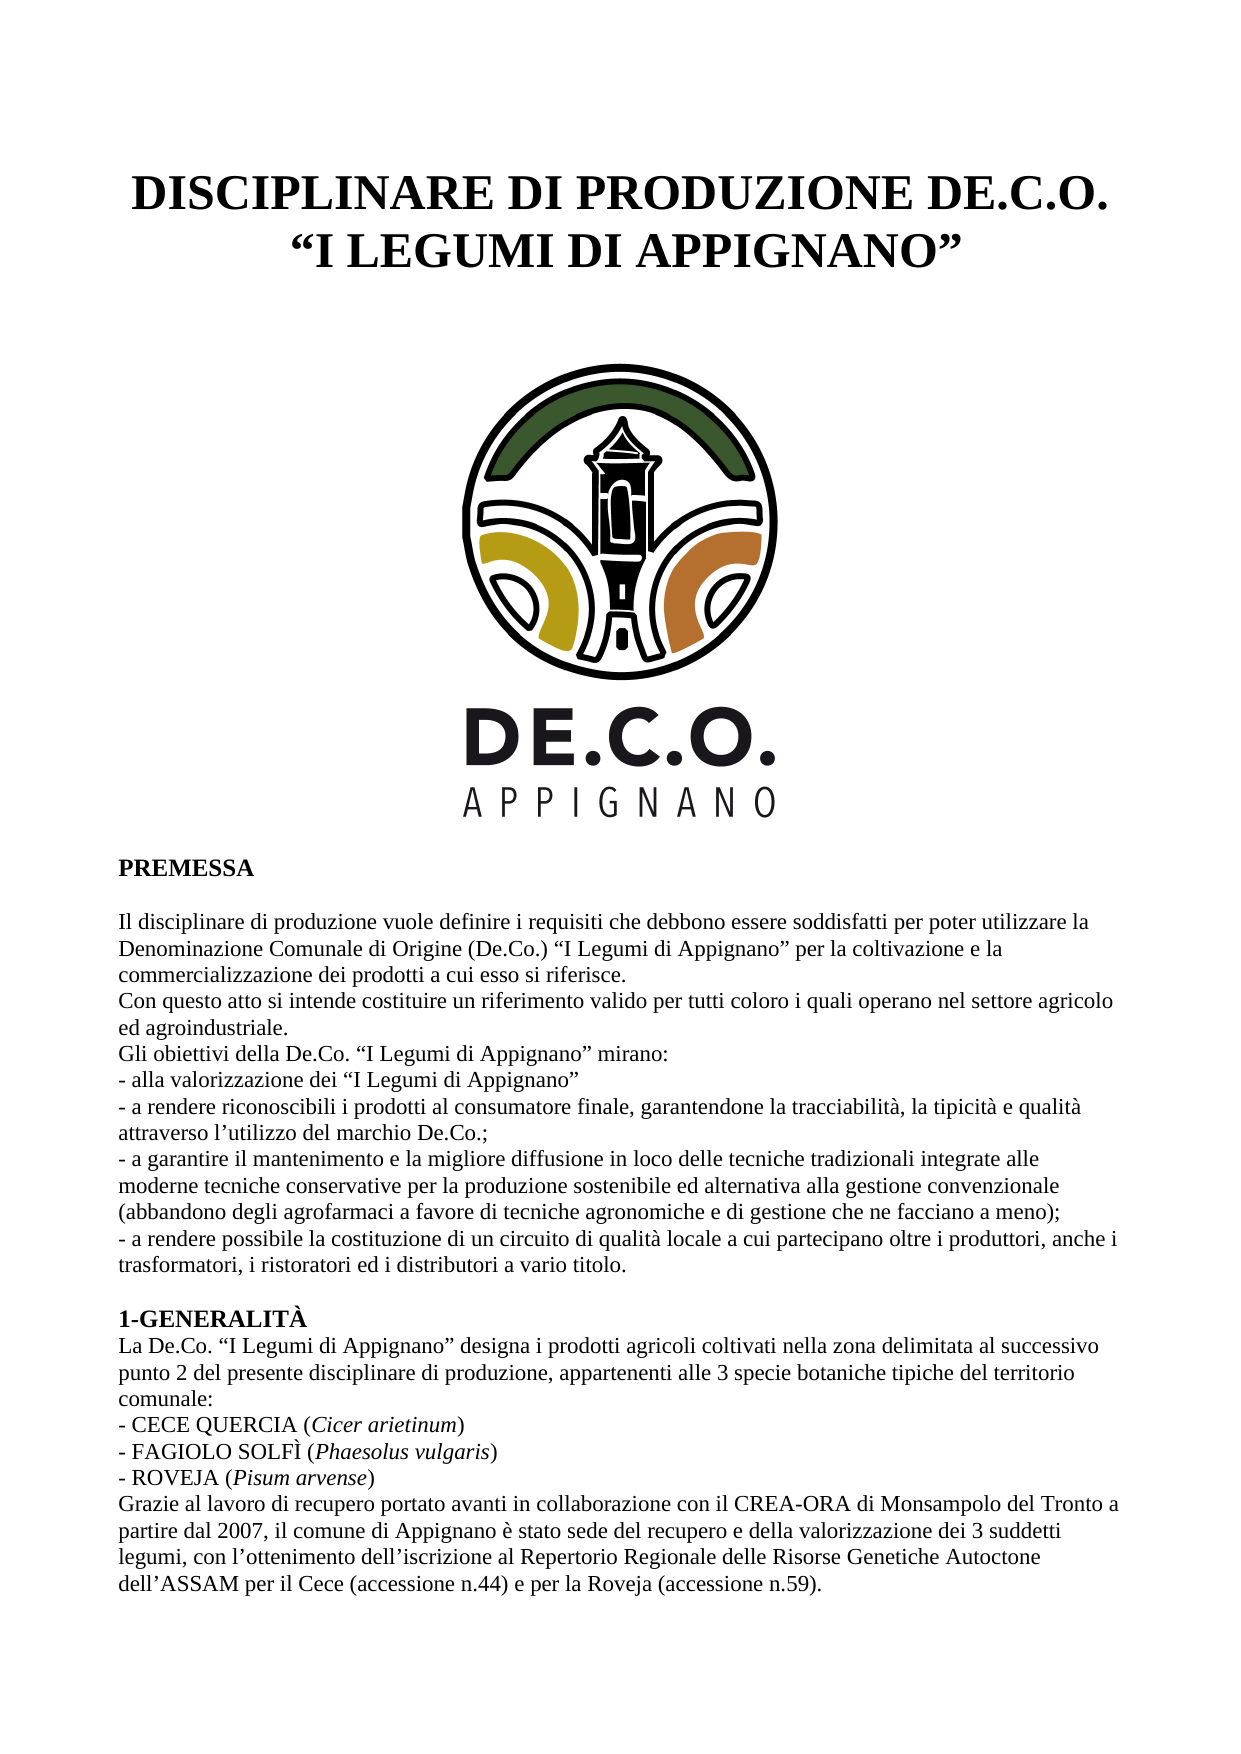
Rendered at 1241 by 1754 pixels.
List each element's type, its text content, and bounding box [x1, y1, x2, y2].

text DISCIPLINARE DI PRODUZIONE DE.C.O. “I LEGUMI DI APPIGNANO” [118, 163, 1122, 278]
text Il disciplinare di produzione vuole definire i requisiti che debbono essere soddisfatti per poter utilizzare la Denominazione Comunale di Origine (De.Co.) “I Legumi di Appignano” per la coltivazione e la commercializzazione dei prodotti a cui esso si riferisce. Con questo atto si intende costituire un riferimento valido per tutti coloro i quali operano nel settore agricolo ed agroindustriale. Gli obiettivi della De.Co. “I Legumi di Appignano” mirano: - alla valorizzazione dei “I Legumi di Appignano” - a rendere riconoscibili i prodotti al consumatore finale, garantendone la tracciabilità, la tipicità e qualità attraverso l’utilizzo del marchio De.Co.; - a garantire il mantenimento e la migliore diffusione in loco delle tecniche tradizionali integrate alle moderne tecniche conservative per la produzione sostenibile ed alternativa alla gestione convenzionale (abbandono degli agrofarmaci a favore di tecniche agronomiche e di gestione che ne facciano a meno); - a rendere possibile la costituzione di un circuito di qualità locale a cui partecipano oltre i produttori, anche i trasformatori, i ristoratori ed i distributori a vario titolo. 1-GENERALITÀ [118, 908, 1122, 1332]
picture [345, 304, 895, 854]
text PREMESSA [118, 853, 1122, 882]
text La De.Co. “I Legumi di Appignano” designa i prodotti agricoli coltivati nella zona delimitata al successivo punto 2 del presente disciplinare di produzione, appartenenti alle 3 specie botaniche tipiche del territorio comunale: - CECE QUERCIA (Cicer arietinum) - FAGIOLO SOLFÌ (Phaesolus vulgaris) - ROVEJA (Pisum arvense) Grazie al lavoro di recupero portato avanti in collaborazione con il CREA-ORA di Monsampolo del Tronto a partire dal 2007, il comune di Appignano è stato sede del recupero e della valorizzazione dei 3 suddetti legumi, con l’ottenimento dell’iscrizione al Repertorio Regionale delle Risorse Genetiche Autoctone dell’ASSAM per il Cece (accessione n.44) e per la Roveja (accessione n.59). [118, 1332, 1122, 1596]
